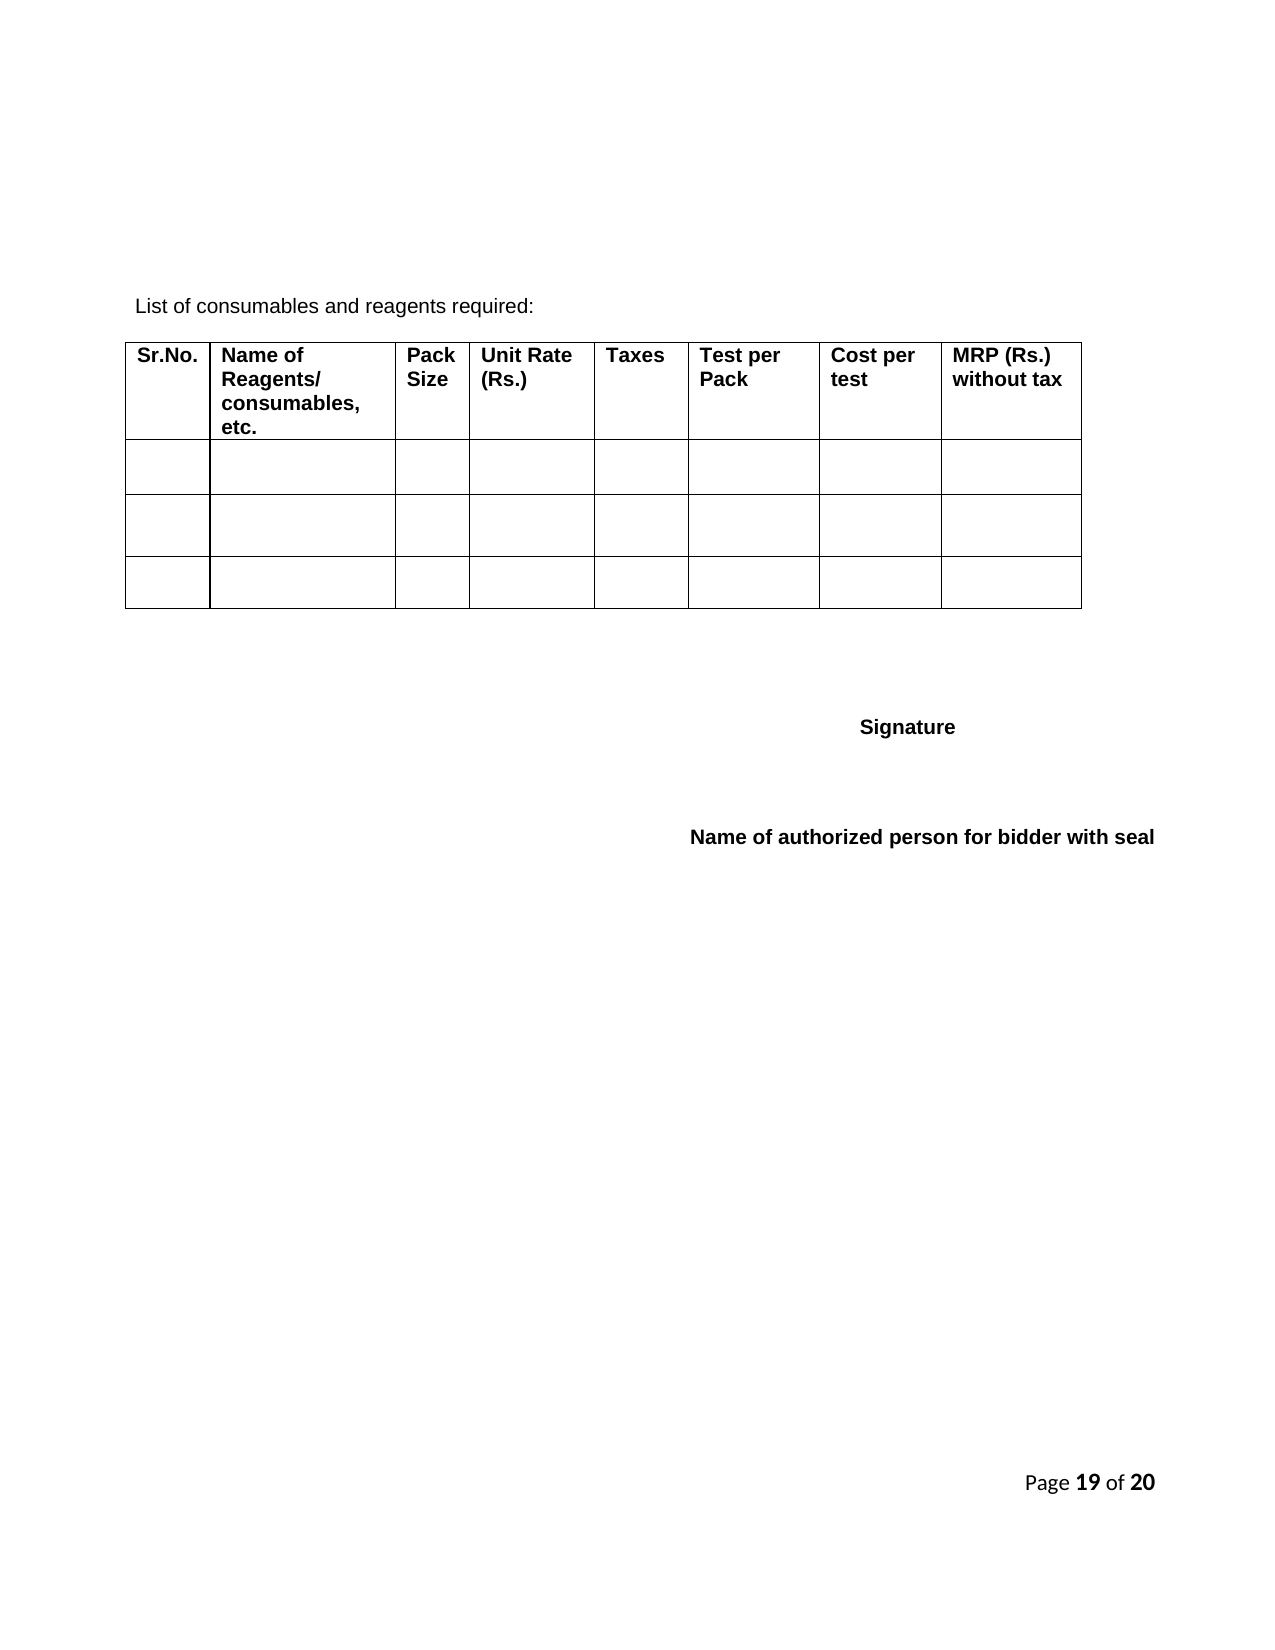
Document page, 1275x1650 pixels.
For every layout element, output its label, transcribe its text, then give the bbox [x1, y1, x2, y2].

table_cell [942, 495, 1081, 556]
table_cell [211, 495, 395, 556]
table_cell [595, 557, 688, 608]
table_cell [820, 495, 941, 556]
table_cell [126, 557, 209, 608]
table_header Sr.No. [126, 343, 209, 439]
table_cell [470, 440, 594, 494]
table_header Taxes [595, 343, 688, 439]
table_cell [126, 440, 209, 494]
table_header Test per Pack [689, 343, 819, 439]
table_header Unit Rate (Rs.) [470, 343, 594, 439]
table_cell [595, 440, 688, 494]
table_cell [396, 495, 469, 556]
table_cell [211, 440, 395, 494]
table_header Name of Reagents/ consumables, etc. [211, 343, 395, 439]
table_cell [942, 440, 1081, 494]
table_cell [820, 440, 941, 494]
table_header MRP (Rs.) without tax [942, 343, 1081, 439]
table_cell [689, 440, 819, 494]
table_cell [470, 557, 594, 608]
table_cell [396, 440, 469, 494]
text Name of authorized person for bidder with seal [135, 825, 1155, 849]
table_cell [689, 495, 819, 556]
table_cell [820, 557, 941, 608]
table_cell [689, 557, 819, 608]
table_cell [396, 557, 469, 608]
table_cell [470, 495, 594, 556]
table_cell [595, 495, 688, 556]
text List of consumables and reagents required: [135, 293, 1155, 317]
table_header Cost per test [820, 343, 941, 439]
table_header Pack Size [396, 343, 469, 439]
table_cell [942, 557, 1081, 608]
text Signature [585, 715, 1155, 739]
table_cell [211, 557, 395, 608]
table_cell [126, 495, 209, 556]
